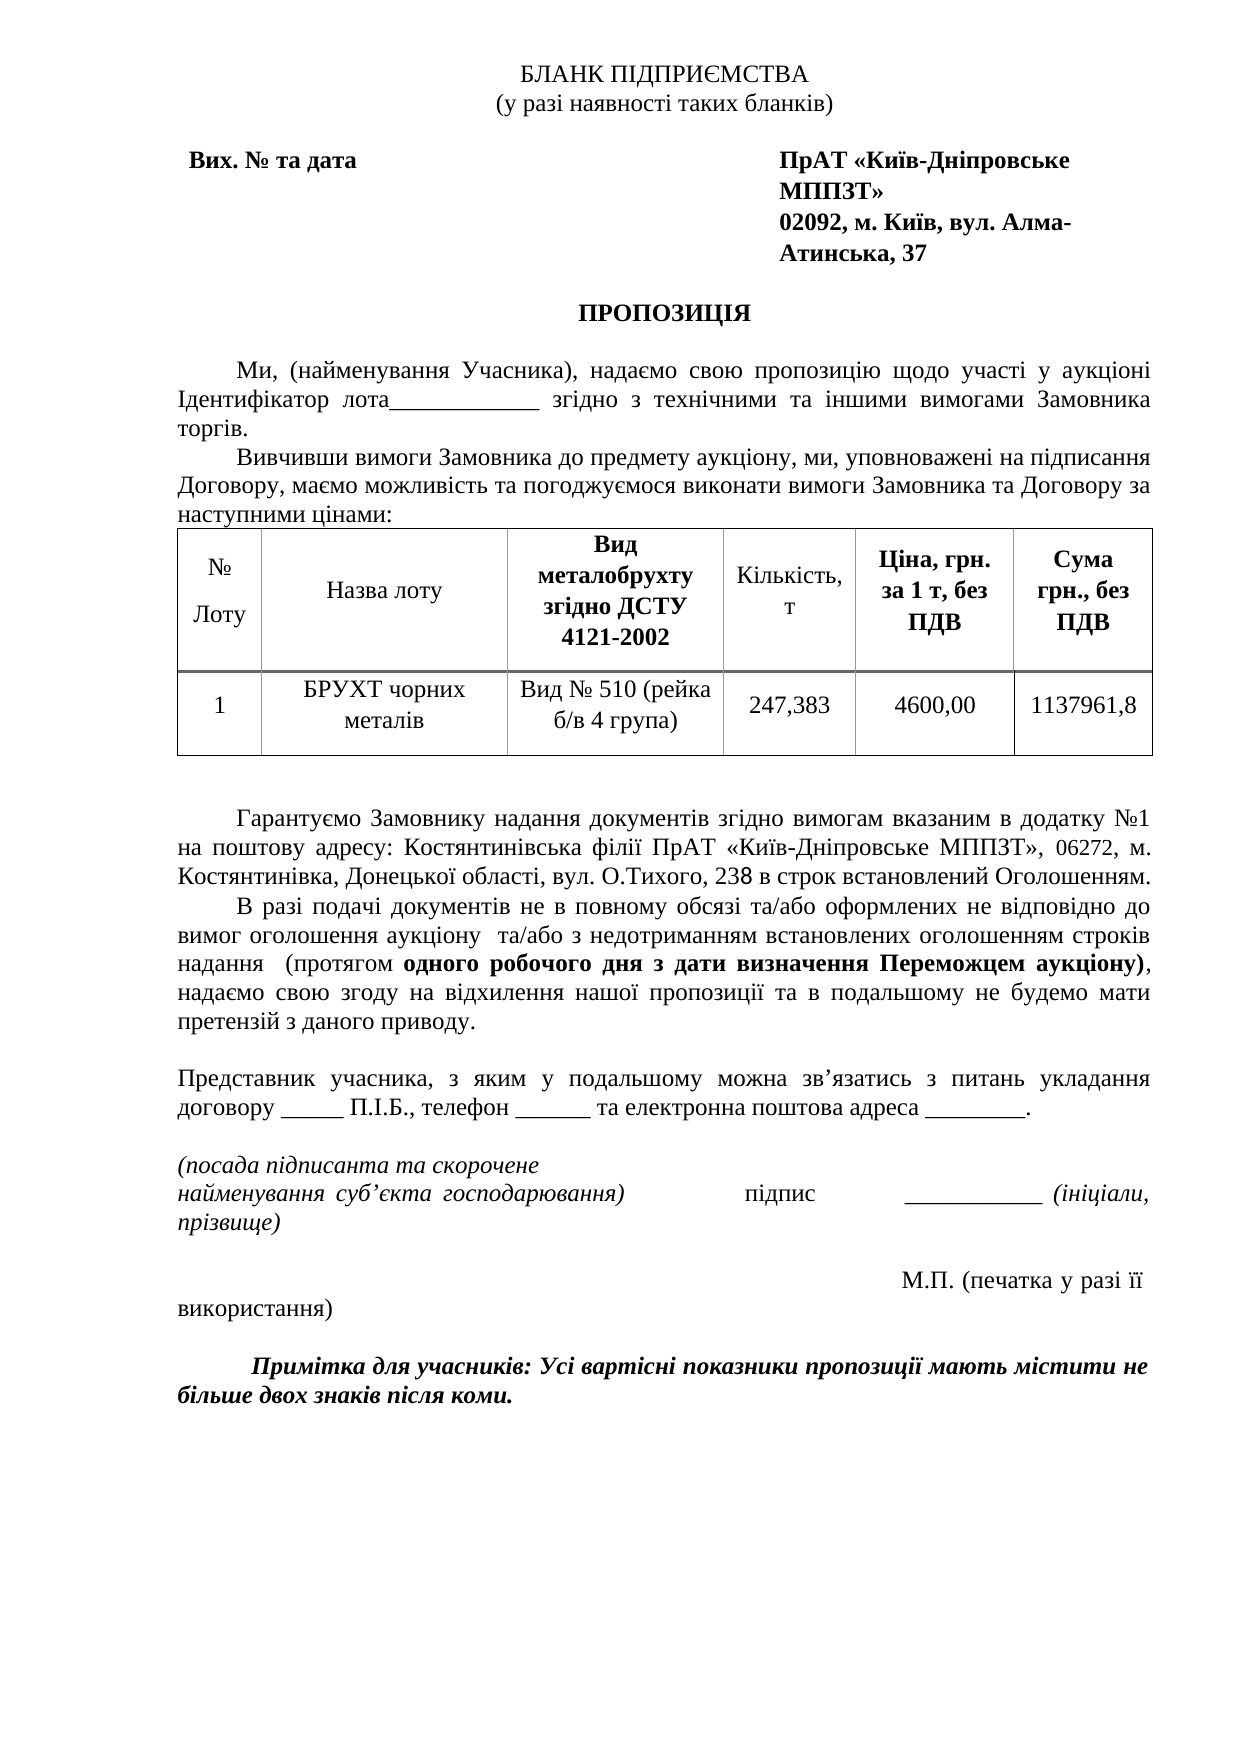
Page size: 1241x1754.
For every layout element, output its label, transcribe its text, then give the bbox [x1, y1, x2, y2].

text Ми, (найменування Учасника), надаємо свою пропозицію щодо участі у аукціоні Ідентифікатор лота____________ згідно з технічними та іншими вимогами Замовника торгів. [177, 356, 1152, 442]
table_cell 1137961,8 [1015, 673, 1152, 755]
text Вивчивши вимоги Замовника до предмету аукціону, ми, уповноважені на підписання Договору, маємо можливість та погоджуємося виконати вимоги Замовника та Договору за наступними цінами: [177, 442, 1152, 528]
table_header Назва лоту [262, 529, 507, 670]
table_header Кількість, т [724, 529, 855, 670]
text БЛАНК ПІДПРИЄМСТВА [177, 59, 1152, 88]
text Представник учасника, з яким у подальшому можна зв’язатись з питань укладання договору _____ П.І.Б., телефон ______ та електронна поштова адреса ________. [177, 1063, 1152, 1121]
text Примітка для учасників: Усі вартісні показники пропозиції мають містити не більше двох знаків після коми. [177, 1351, 1152, 1408]
table_header Ціна, грн. за 1 т, без ПДВ [856, 529, 1013, 670]
table_header Вид металобрухту згідно ДСТУ 4121-2002 [508, 529, 723, 670]
table_cell БРУХТ чорних металів [262, 673, 507, 755]
text (посада підписанта та скорочене [177, 1150, 1152, 1178]
text (у разі наявності таких бланків) [177, 88, 1152, 117]
text В разі подачі документів не в повному обсязі та/або оформлених не відповідно до вимог оголошення аукціону та/або з недотриманням встановлених оголошенням строків надання (протягом одного робочого дня з дати визначення Переможцем аукціону), надаємо свою згоду на відхилення нашої пропозиції та в подальшому не будемо мати претензій з даного приводу. [177, 891, 1152, 1035]
table_cell 247,383 [724, 673, 855, 755]
text найменування суб’єкта господарювання) підпис ___________ (ініціали, прізвище) [177, 1178, 1152, 1236]
text Гарантуємо Замовнику надання документів згідно вимогам вказаним в додатку №1 на поштову адресу: Костянтинівська філії ПрАТ «Київ-Дніпровське МППЗТ», 06272, м. Костянтинівка, Донецької області, вул. О.Тихого, 238 в строк встановлений Оголошенням. [177, 803, 1152, 891]
table_cell Вид № 510 (рейка б/в 4 група) [508, 673, 723, 755]
table_cell 1 [178, 673, 261, 755]
text ПРОПОЗИЦІЯ [177, 298, 1152, 327]
text М.П. (печатка у разі її використання) [177, 1265, 1152, 1322]
table_cell 4600,00 [856, 673, 1014, 755]
table_header Вих. № та дата [177, 145, 768, 269]
table_header Сума грн., без ПДВ [1014, 529, 1152, 670]
table_header ПрАТ «Київ-Дніпровське МППЗТ» 02092, м. Київ, вул. Алма-Атинська, 37 [768, 145, 1152, 269]
table_header № Лоту [178, 529, 261, 670]
